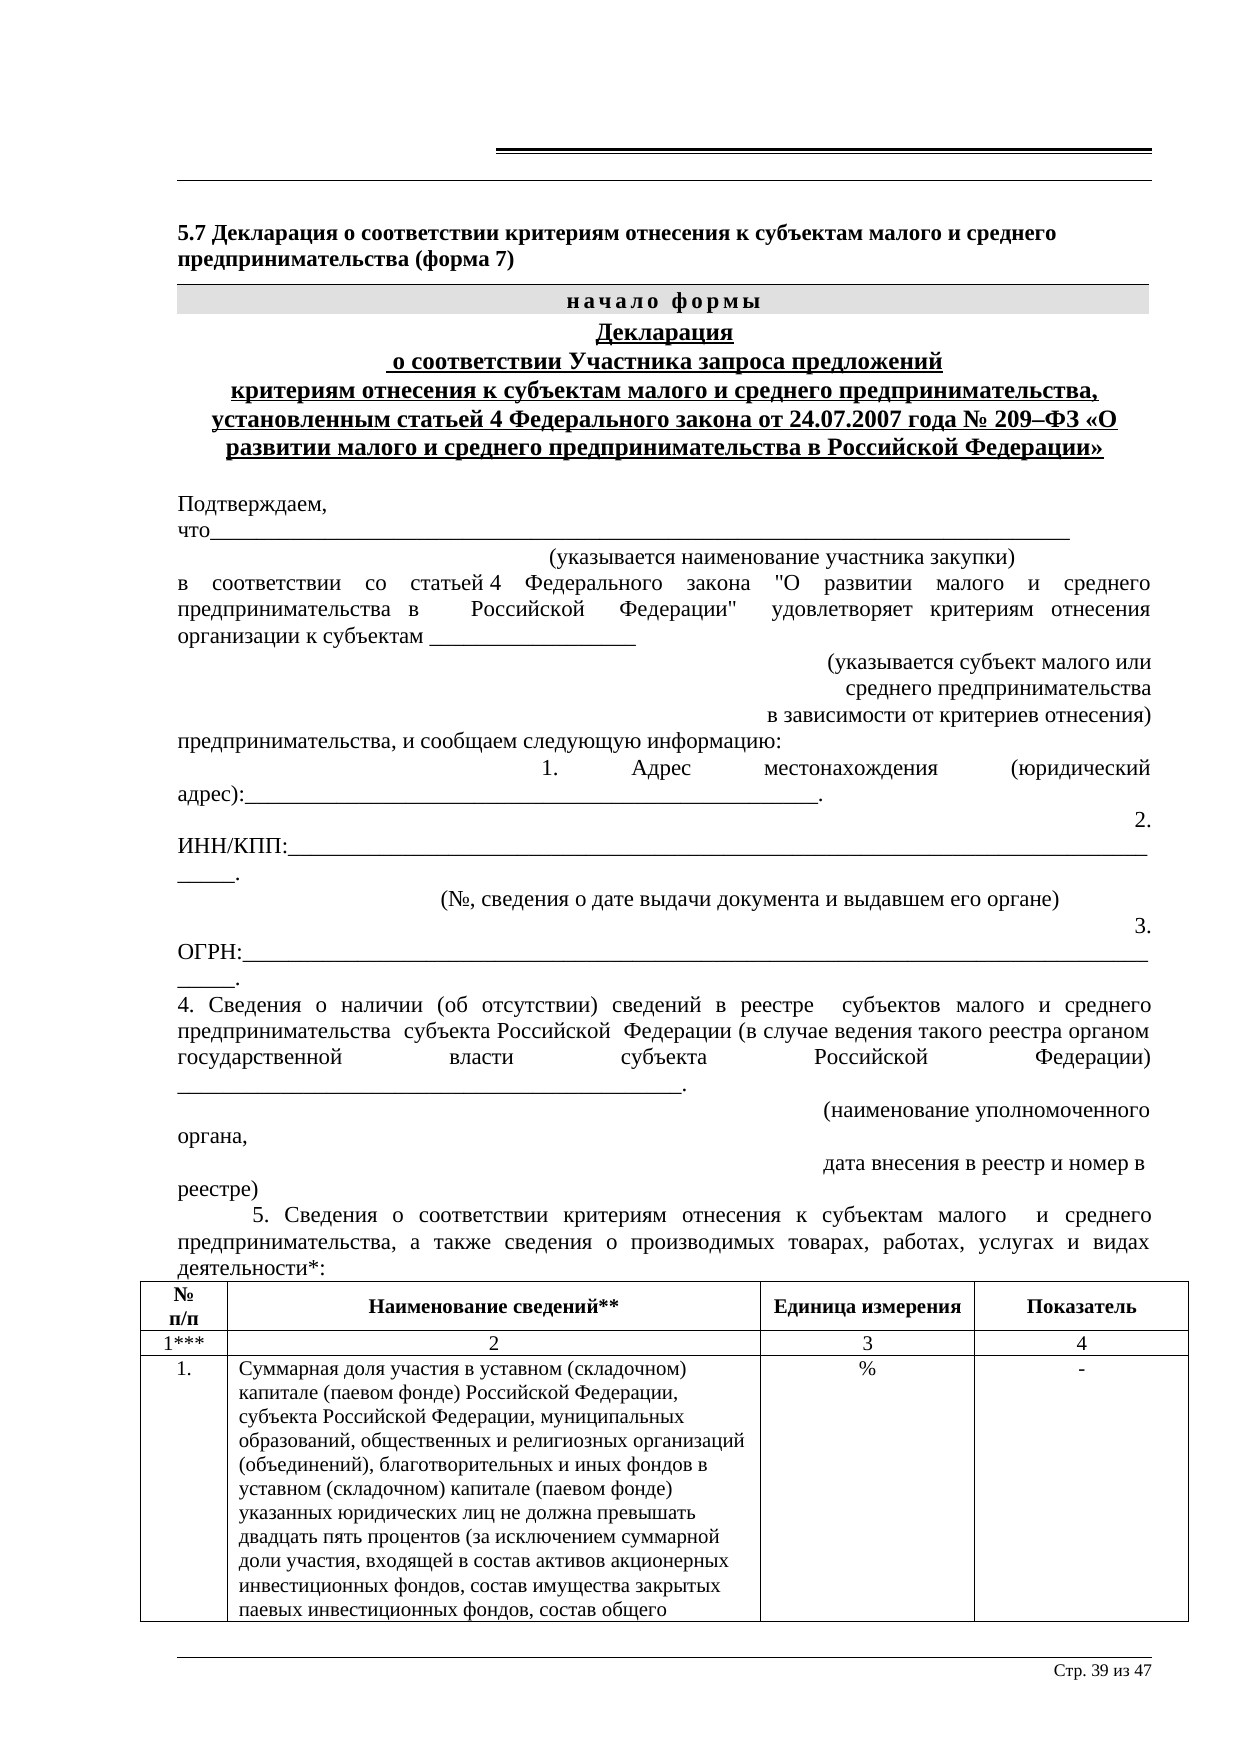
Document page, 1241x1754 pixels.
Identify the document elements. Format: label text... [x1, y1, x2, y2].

text (указывается субъект малого или [177, 648, 1152, 674]
table_cell 1*** [141, 1331, 227, 1355]
text Декларация [177, 317, 1152, 346]
text 5. Сведения о соответствии критериям отнесения к субъектам малого и среднего предпринимательства, а также сведения о производимых товарах, работах, услугах и видах деятельности*: [177, 1202, 1152, 1281]
table_header Единица измерения [761, 1282, 974, 1330]
table_cell 1. [141, 1356, 227, 1621]
text 5.7 Декларация о соответствии критериям отнесения к субъектам малого и среднего предпринимательства (форма 7) [177, 219, 1152, 272]
text начало формы [177, 285, 1149, 314]
text 1. Адрес местонахождения (юридический адрес):__________________________________________________. [177, 753, 1152, 806]
text предпринимательства, и сообщаем следующую информацию: [177, 727, 1152, 753]
table_cell - [975, 1356, 1188, 1621]
text Подтверждаем, что___________________________________________________________________________ [177, 490, 1152, 543]
text дата внесения в реестр и номер в реестре) [177, 1149, 1152, 1202]
table_cell 2 [228, 1331, 760, 1355]
text о соответствии Участника запроса предложений [177, 346, 1152, 375]
table_header Наименование сведений** [228, 1282, 760, 1330]
text (указывается наименование участника закупки) [177, 543, 1152, 569]
table_header Показатель [975, 1282, 1188, 1330]
table_cell % [761, 1356, 974, 1621]
text в соответствии со статьей 4 Федерального закона "О развитии малого и среднего предпринимательства в Российской Федерации" удовлетворяет критериям отнесения организации к субъектам __________________ [177, 569, 1152, 648]
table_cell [228, 1356, 760, 1621]
text (№, сведения о дате выдачи документа и выдавшем его органе) [177, 885, 1152, 912]
text 3. ОГРН:____________________________________________________________________________________. [177, 912, 1152, 991]
text среднего предпринимательства [177, 674, 1152, 701]
text 4. Сведения о наличии (об отсутствии) сведений в реестре субъектов малого и среднего предпринимательства субъекта Российской Федерации (в случае ведения такого реестра органом государственной власти субъекта Российской Федерации) ____________________________________________. (наименование уполномоченного органа, [177, 991, 1152, 1149]
text 2. ИНН/КПП:________________________________________________________________________________. [177, 806, 1152, 885]
table_cell 4 [975, 1331, 1188, 1355]
table_cell 3 [761, 1331, 974, 1355]
table_header № п/п [141, 1282, 227, 1330]
text критериям отнесения к субъектам малого и среднего предпринимательства, установленным статьей 4 Федерального закона от 24.07.2007 года № 209–ФЗ «О развитии малого и среднего предпринимательства в Российской Федерации» [177, 375, 1152, 461]
text в зависимости от критериев отнесения) [177, 701, 1152, 727]
